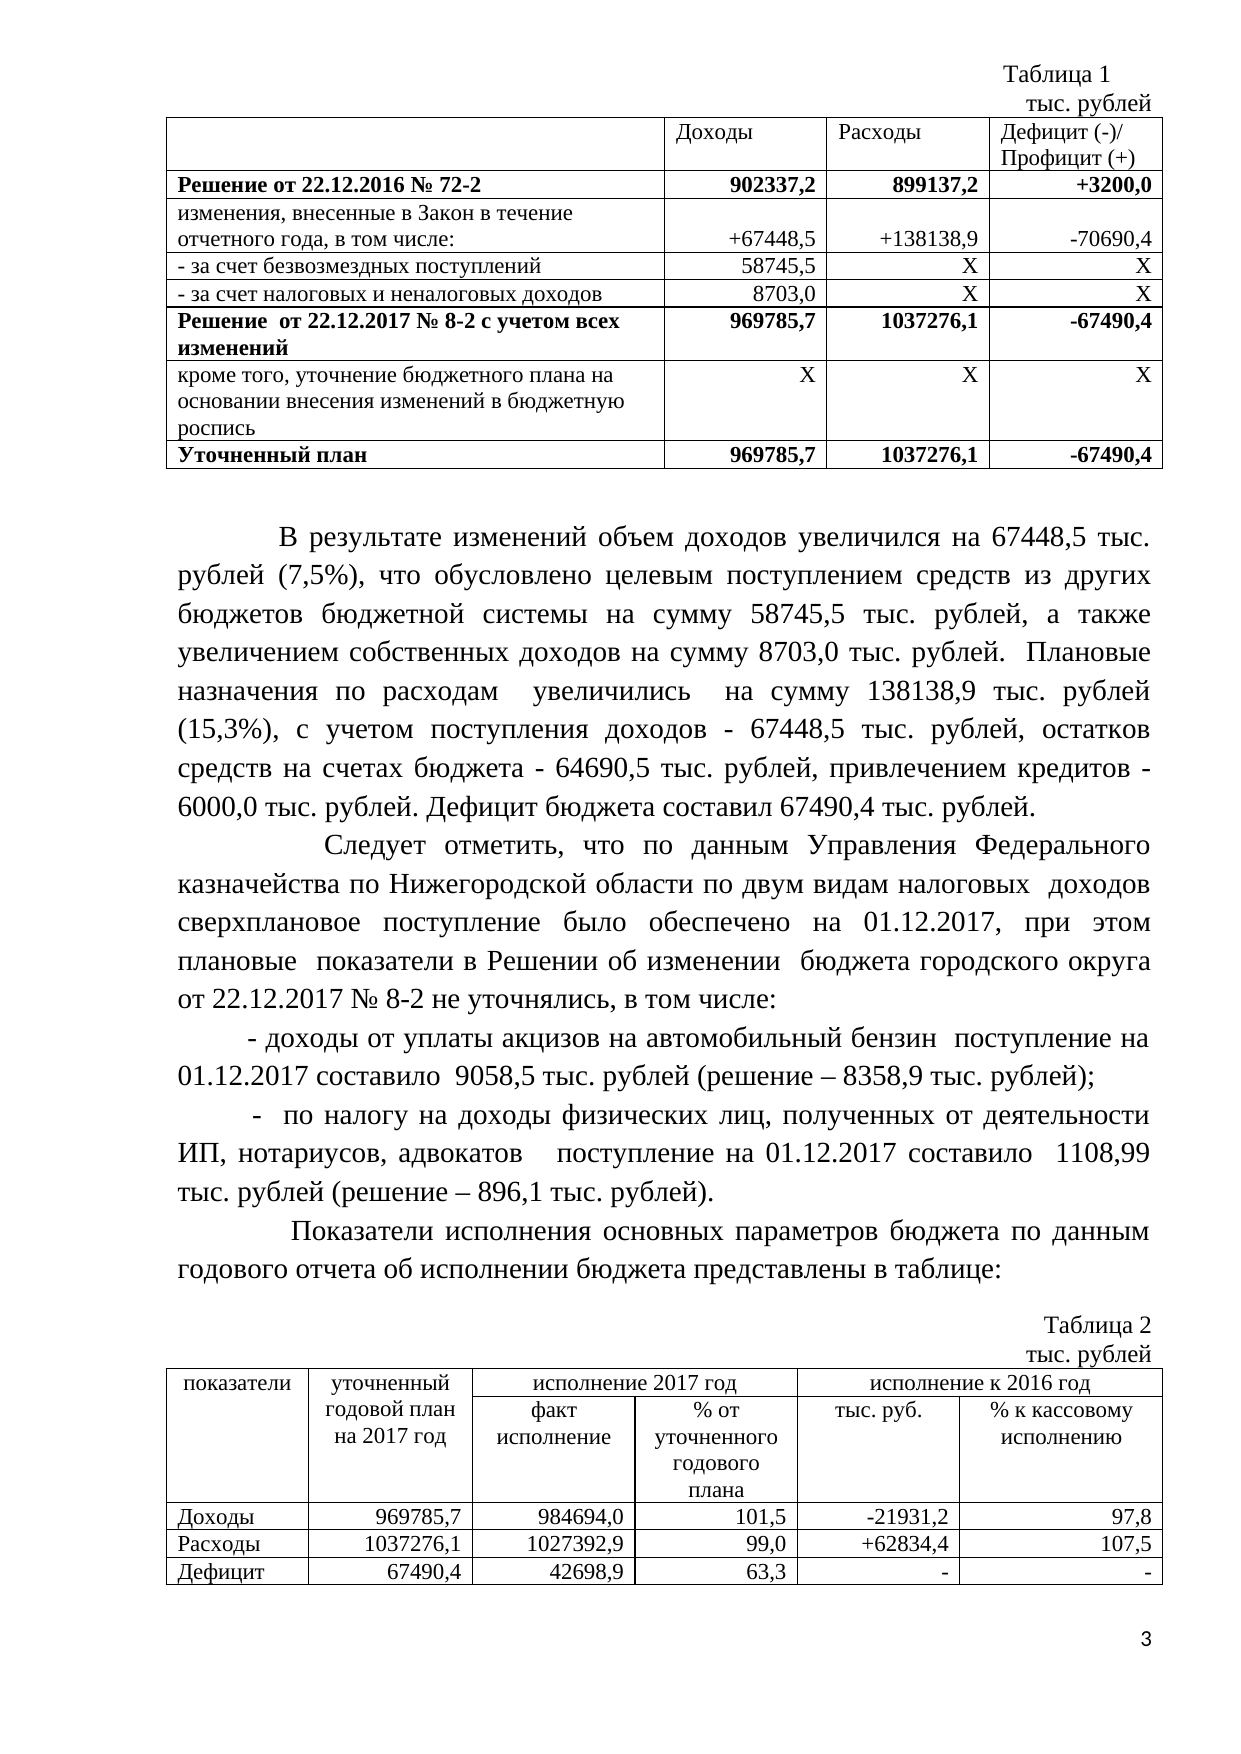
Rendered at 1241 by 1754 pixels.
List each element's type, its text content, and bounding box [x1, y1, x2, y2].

text тыс. рублей [177, 88, 1152, 117]
table_cell 902337,2 [665, 171, 826, 198]
table_cell 107,5 [960, 1530, 1162, 1557]
text тыс. рублей [177, 1339, 1152, 1368]
table_cell кроме того, уточнение бюджетного плана на основании внесения изменений в бюджетную роспись [167, 361, 664, 440]
table_cell 1037276,1 [309, 1530, 472, 1557]
table_cell - за счет налоговых и неналоговых доходов [167, 280, 664, 306]
table_header Доходы [665, 118, 826, 170]
table_cell 67490,4 [309, 1558, 472, 1584]
table_cell Решение от 22.12.2017 № 8-2 с учетом всех изменений [167, 308, 664, 360]
table_header Расходы [827, 118, 989, 170]
table_cell 969785,7 [665, 441, 826, 468]
text Следует отметить, что по данным Управления Федерального казначейства по Нижегородской области по двум видам налоговых доходов сверхплановое поступление было обеспечено на 01.12.2017, при этом плановые показатели в Решении об изменении бюджета городского округа от 22.12.2017 № 8-2 не уточнялись, в том числе: [177, 827, 1152, 1015]
table_cell 99,0 [636, 1530, 797, 1557]
table_cell 8703,0 [665, 280, 826, 306]
table_cell 101,5 [636, 1503, 797, 1529]
text В результате изменений объем доходов увеличился на 67448,5 тыс. рублей (7,5%), что обусловлено целевым поступлением средств из других бюджетов бюджетной системы на сумму 58745,5 тыс. рублей, а также увеличением собственных доходов на сумму 8703,0 тыс. рублей. Плановые назначения по расходам увеличились на сумму 138138,9 тыс. рублей (15,3%), с учетом поступления доходов - 67448,5 тыс. рублей, остатков средств на счетах бюджета - 64690,5 тыс. рублей, привлечением кредитов - 6000,0 тыс. рублей. Дефицит бюджета составил 67490,4 тыс. рублей. [177, 519, 1152, 822]
table_cell % к кассовому исполнению [960, 1397, 1162, 1502]
text Таблица 1 [177, 59, 1152, 88]
table_cell - [798, 1558, 959, 1584]
table_cell 58745,5 [665, 253, 826, 279]
table_cell +67448,5 [665, 199, 826, 252]
table_cell -21931,2 [798, 1503, 959, 1529]
table_header уточненный годовой план на 2017 год [309, 1369, 472, 1502]
table_header исполнение к 2016 год [798, 1369, 1162, 1396]
table_cell +138138,9 [827, 199, 989, 252]
text Таблица 2 [177, 1311, 1152, 1339]
table_cell 984694,0 [473, 1503, 634, 1529]
table_cell +62834,4 [798, 1530, 959, 1557]
table_cell -67490,4 [990, 308, 1162, 360]
table_cell 1037276,1 [827, 308, 989, 360]
table_cell 899137,2 [827, 171, 989, 198]
table_cell Х [990, 253, 1162, 279]
table_cell Дефицит [167, 1558, 308, 1584]
table_header Дефицит (-)/ Профицит (+) [990, 118, 1162, 170]
table_cell факт исполнение [473, 1397, 634, 1502]
table_cell 969785,7 [665, 308, 826, 360]
table_cell - [960, 1558, 1162, 1584]
table_header [167, 118, 664, 170]
table_cell 63,3 [636, 1558, 797, 1584]
table_header показатели [167, 1369, 308, 1502]
table_cell 97,8 [960, 1503, 1162, 1529]
text Показатели исполнения основных параметров бюджета по данным годового отчета об исполнении бюджета представлены в таблице: [177, 1213, 1152, 1285]
table_cell тыс. руб. [798, 1397, 959, 1502]
table_cell 969785,7 [309, 1503, 472, 1529]
table_cell Доходы [167, 1503, 308, 1529]
table_cell 1037276,1 [827, 441, 989, 468]
table_cell Х [827, 361, 989, 440]
table_cell Х [827, 280, 989, 306]
table_cell -67490,4 [990, 441, 1162, 468]
table_cell Х [990, 280, 1162, 306]
table_cell Х [665, 361, 826, 440]
table_cell 1027392,9 [473, 1530, 634, 1557]
table_cell 42698,9 [473, 1558, 634, 1584]
text - по налогу на доходы физических лиц, полученных от деятельности ИП, нотариусов, адвокатов поступление на 01.12.2017 составило 1108,99 тыс. рублей (решение – 896,1 тыс. рублей). [177, 1097, 1152, 1208]
table_cell -70690,4 [990, 199, 1162, 252]
table_cell Решение от 22.12.2016 № 72-2 [167, 171, 664, 198]
table_header исполнение 2017 год [473, 1369, 797, 1396]
table_cell - за счет безвозмездных поступлений [167, 253, 664, 279]
table_cell Х [990, 361, 1162, 440]
text - доходы от уплаты акцизов на автомобильный бензин поступление на 01.12.2017 составило 9058,5 тыс. рублей (решение – 8358,9 тыс. рублей); [177, 1020, 1152, 1092]
table_cell Уточненный план [167, 441, 664, 468]
table_cell % от уточненного годового плана [636, 1397, 797, 1502]
table_cell Расходы [167, 1530, 308, 1557]
table_cell +3200,0 [990, 171, 1162, 198]
table_cell Х [827, 253, 989, 279]
table_cell изменения, внесенные в Закон в течение отчетного года, в том числе: [167, 199, 664, 252]
